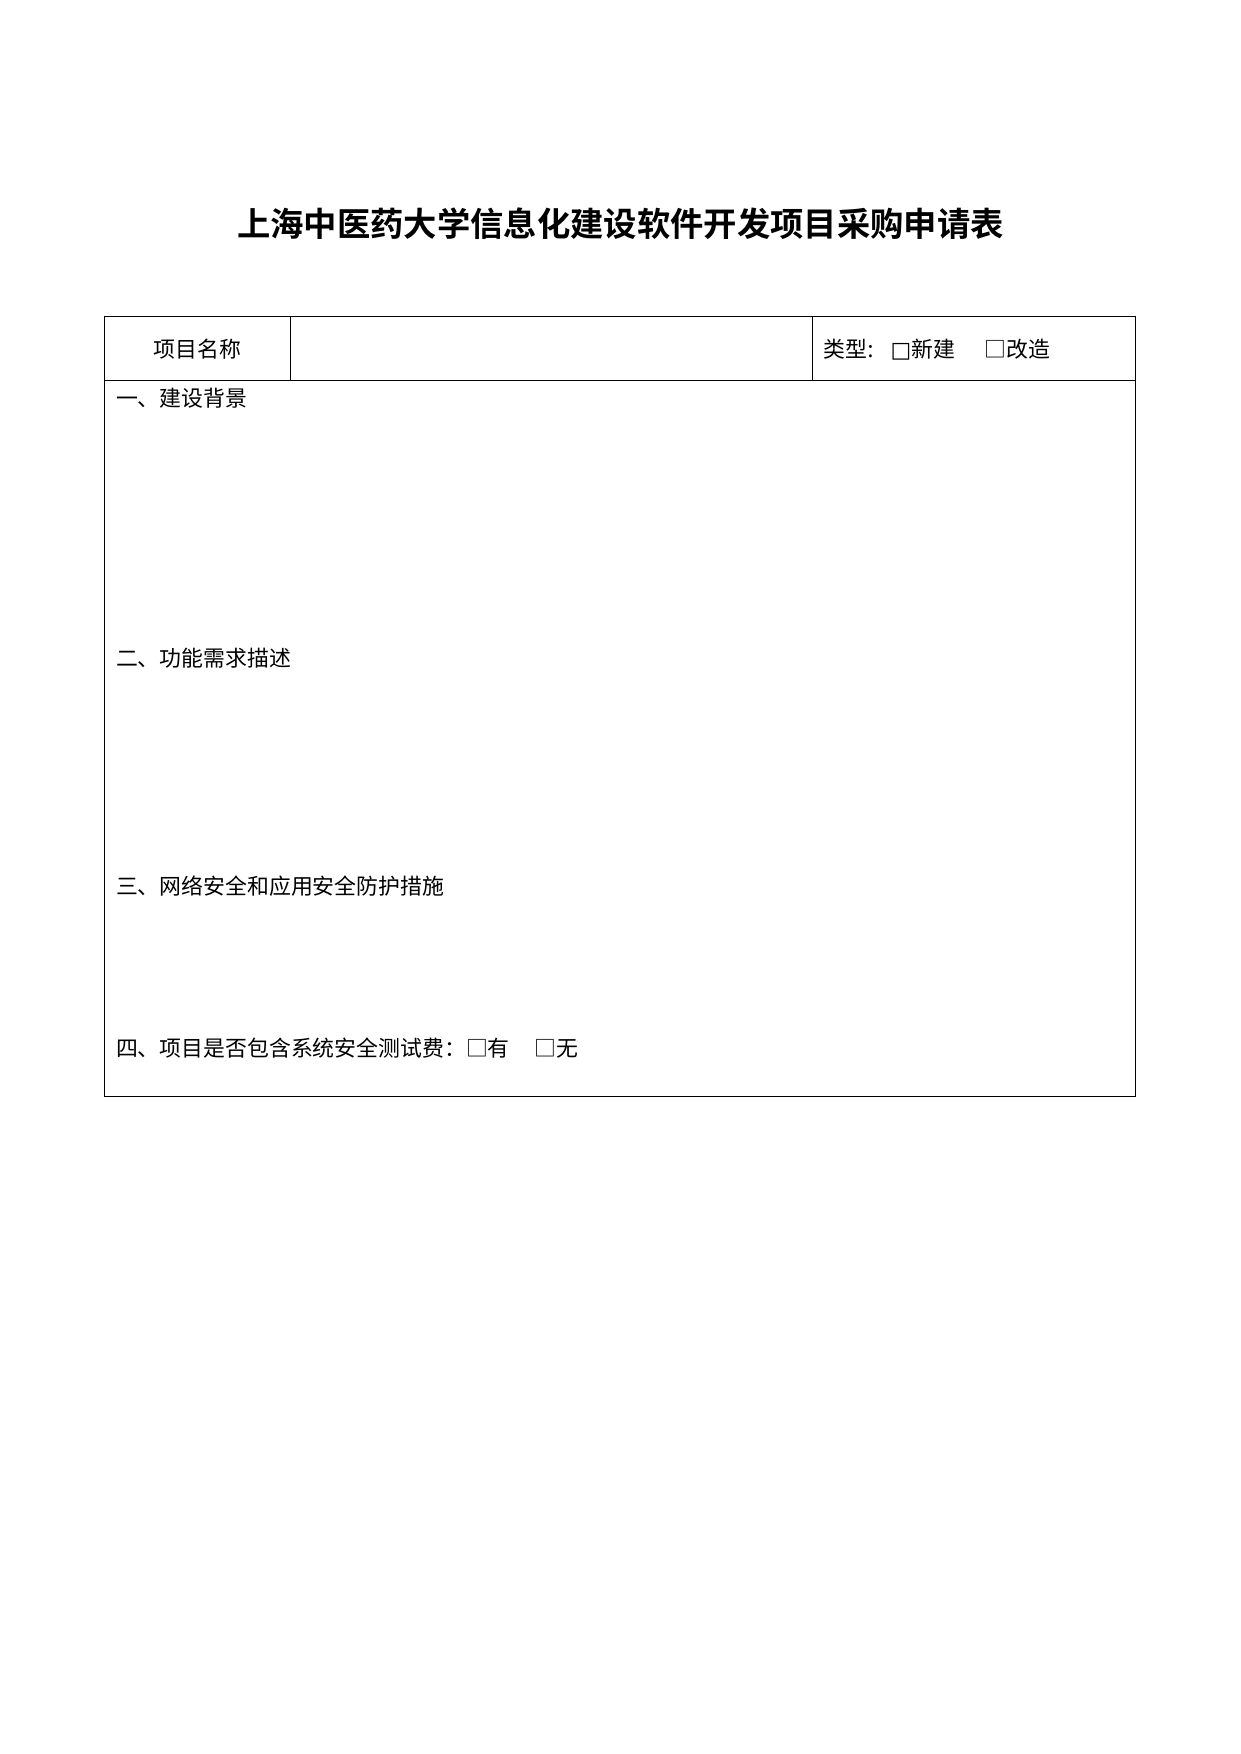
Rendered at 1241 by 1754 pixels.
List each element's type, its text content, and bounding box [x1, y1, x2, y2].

subtitle 上海中医药大学信息化建设软件开发项目采购申请表 [187, 189, 1053, 254]
table_header 项目名称 [105, 317, 290, 380]
table_header 类型: □新建 □改造 [813, 317, 1135, 380]
table_header [291, 317, 812, 380]
table_cell 建设背景 功能需求描述 网络安全和应用安全防护措施 项目是否包含系统安全测试费：□有 □无 [105, 381, 1135, 1096]
